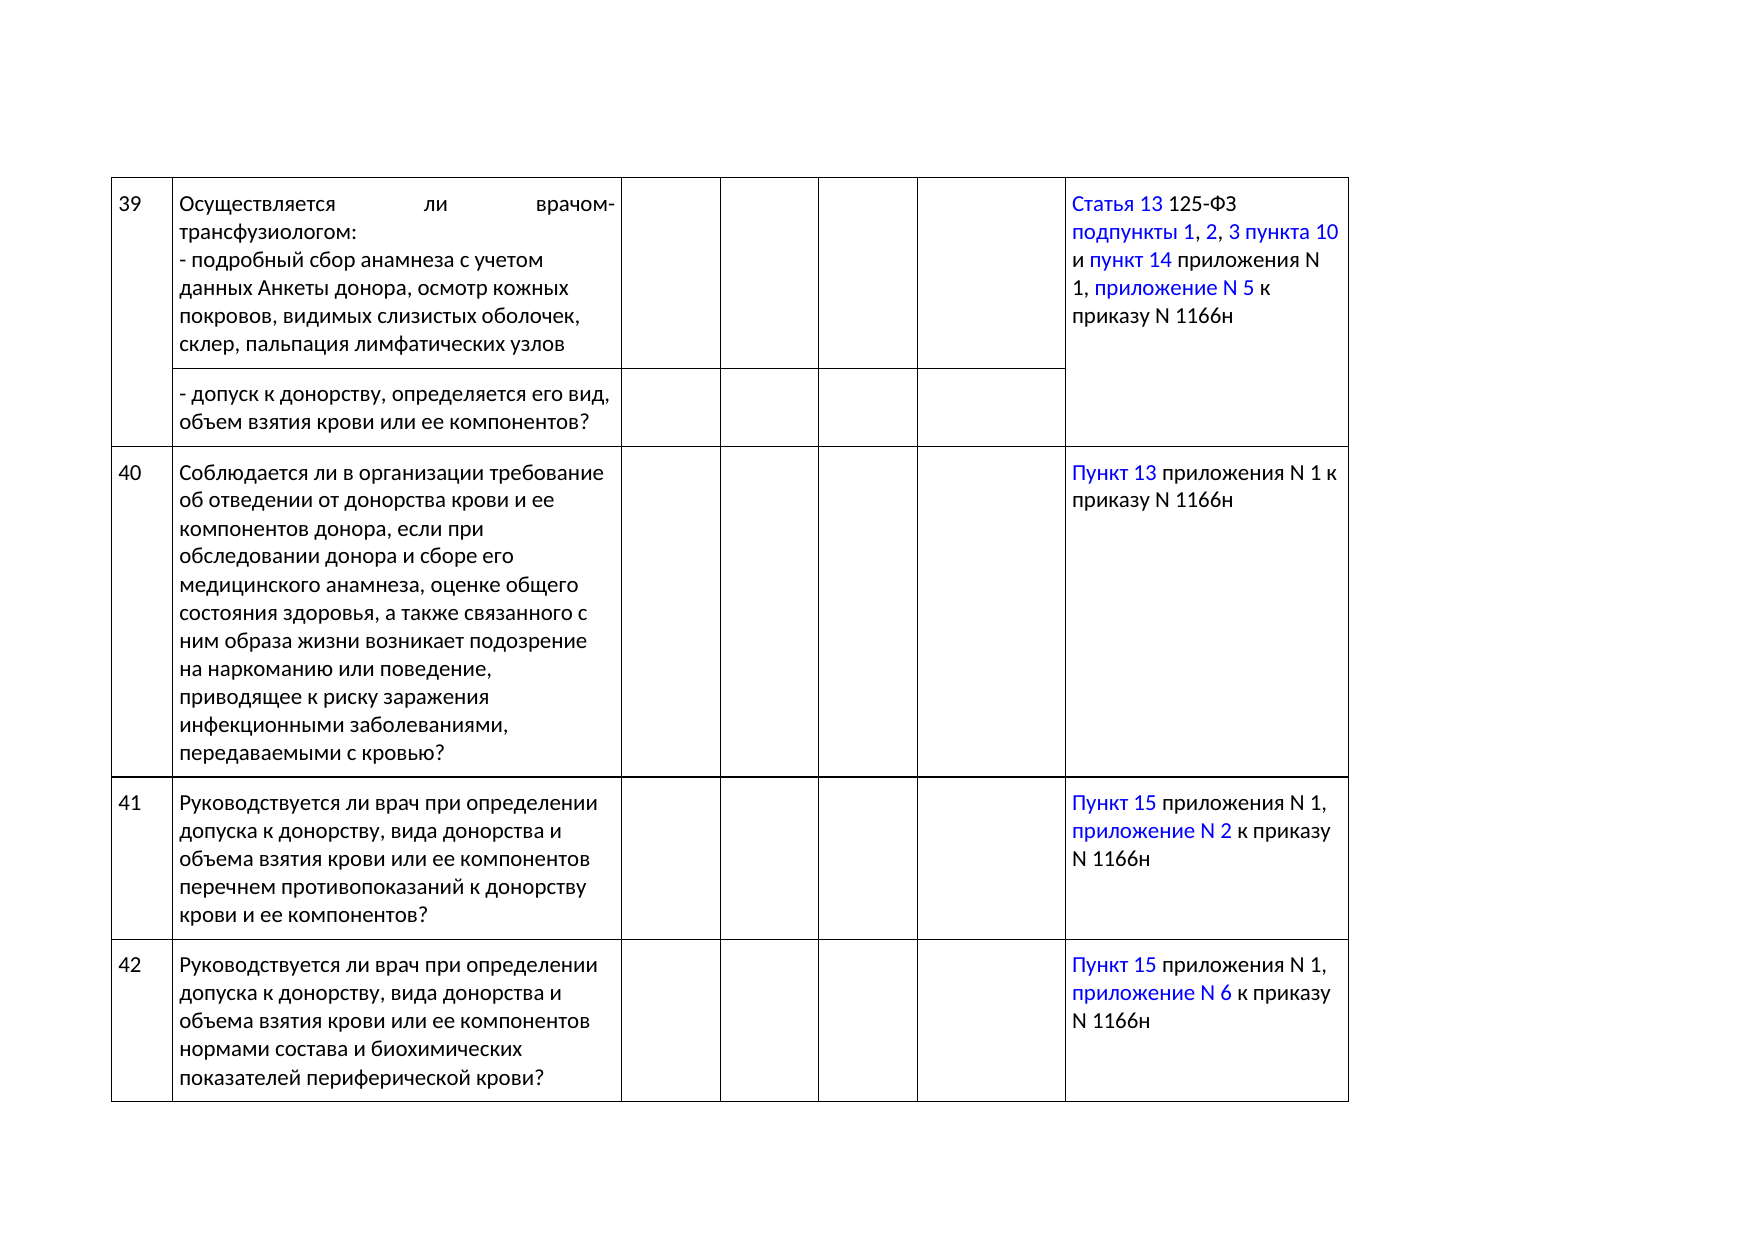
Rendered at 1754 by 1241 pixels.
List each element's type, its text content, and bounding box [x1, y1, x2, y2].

table_cell Осуществляется ли врачом-трансфузиологом: - подробный сбор анамнеза с учетом данных Анкеты донора, осмотр кожных покровов, видимых слизистых оболочек, склер, пальпация лимфатических узлов [173, 178, 621, 368]
table_cell [721, 178, 818, 368]
table_cell Руководствуется ли врач при определении допуска к донорству, вида донорства и объема взятия крови или ее компонентов нормами состава и биохимических показателей периферической крови? [173, 940, 621, 1101]
table_cell Руководствуется ли врач при определении допуска к донорству, вида донорства и объема взятия крови или ее компонентов перечнем противопоказаний к донорству крови и ее компонентов? [173, 778, 621, 939]
table_cell [918, 778, 1065, 939]
table_cell 40 [112, 447, 172, 776]
table_cell Соблюдается ли в организации требование об отведении от донорства крови и ее компонентов донора, если при обследовании донора и сборе его медицинского анамнеза, оценке общего состояния здоровья, а также связанного с ним образа жизни возникает подозрение на наркоманию или поведение, приводящее к риску заражения инфекционными заболеваниями, передаваемыми с кровью? [173, 447, 621, 776]
table_cell [819, 940, 917, 1101]
table_cell [622, 447, 720, 776]
table_cell [622, 178, 720, 368]
table_cell [819, 178, 917, 368]
table_cell [721, 778, 818, 939]
table_cell Пункт 15 приложения N 1, приложение N 2 к приказу N 1166н [1066, 778, 1348, 939]
table_cell [721, 940, 818, 1101]
table_cell [721, 369, 818, 446]
table_cell [622, 369, 720, 446]
table_cell [918, 178, 1065, 368]
table_cell [721, 447, 818, 776]
table_cell [819, 447, 917, 776]
table_cell 41 [112, 778, 172, 939]
table_cell Пункт 13 приложения N 1 к приказу N 1166н [1066, 447, 1348, 776]
table_cell 42 [112, 940, 172, 1101]
table_cell 39 [112, 178, 172, 446]
table_cell [622, 778, 720, 939]
table_cell [819, 778, 917, 939]
table_cell [918, 369, 1065, 446]
table_cell - допуск к донорству, определяется его вид, объем взятия крови или ее компонентов? [173, 369, 621, 446]
table_cell [918, 940, 1065, 1101]
table_cell Статья 13 125-ФЗ подпункты 1, 2, 3 пункта 10 и пункт 14 приложения N 1, приложение N 5 к приказу N 1166н [1066, 178, 1348, 446]
table_cell [622, 940, 720, 1101]
table_cell [819, 369, 917, 446]
table_cell [918, 447, 1065, 776]
table_cell Пункт 15 приложения N 1, приложение N 6 к приказу N 1166н [1066, 940, 1348, 1101]
